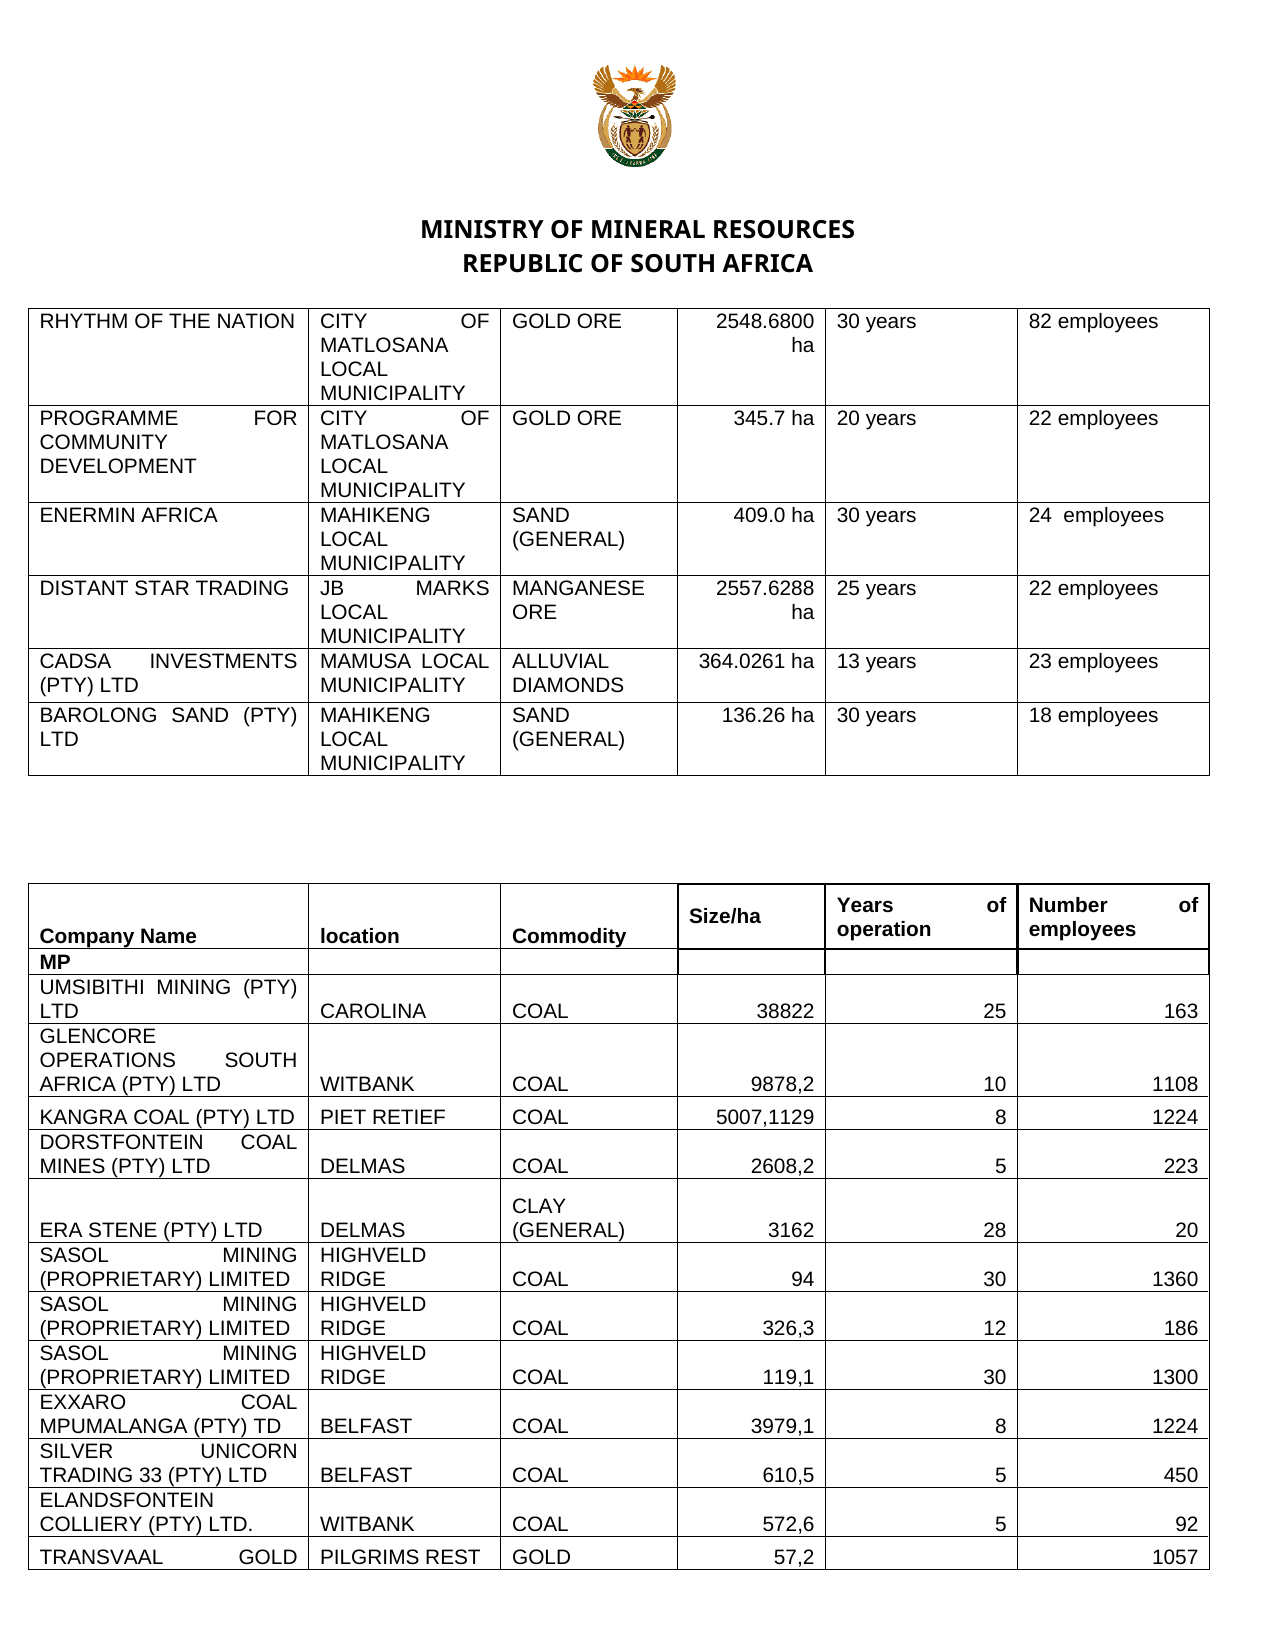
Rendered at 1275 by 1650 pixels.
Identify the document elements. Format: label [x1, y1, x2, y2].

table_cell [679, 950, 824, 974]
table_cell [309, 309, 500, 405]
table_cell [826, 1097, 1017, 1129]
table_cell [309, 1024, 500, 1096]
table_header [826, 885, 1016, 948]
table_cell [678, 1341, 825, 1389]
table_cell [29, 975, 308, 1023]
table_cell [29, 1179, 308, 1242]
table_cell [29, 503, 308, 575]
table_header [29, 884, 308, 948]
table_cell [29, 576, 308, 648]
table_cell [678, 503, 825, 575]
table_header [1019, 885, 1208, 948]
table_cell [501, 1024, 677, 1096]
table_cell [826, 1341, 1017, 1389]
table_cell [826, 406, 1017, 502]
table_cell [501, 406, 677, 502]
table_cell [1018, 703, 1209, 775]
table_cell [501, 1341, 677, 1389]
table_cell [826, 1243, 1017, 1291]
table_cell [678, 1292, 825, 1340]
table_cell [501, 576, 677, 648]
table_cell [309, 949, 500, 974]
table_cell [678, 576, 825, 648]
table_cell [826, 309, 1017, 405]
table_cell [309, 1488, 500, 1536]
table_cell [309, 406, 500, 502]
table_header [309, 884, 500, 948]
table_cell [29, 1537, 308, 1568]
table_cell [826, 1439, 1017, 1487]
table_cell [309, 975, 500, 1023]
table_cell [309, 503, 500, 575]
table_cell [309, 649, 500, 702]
picture [593, 64, 676, 167]
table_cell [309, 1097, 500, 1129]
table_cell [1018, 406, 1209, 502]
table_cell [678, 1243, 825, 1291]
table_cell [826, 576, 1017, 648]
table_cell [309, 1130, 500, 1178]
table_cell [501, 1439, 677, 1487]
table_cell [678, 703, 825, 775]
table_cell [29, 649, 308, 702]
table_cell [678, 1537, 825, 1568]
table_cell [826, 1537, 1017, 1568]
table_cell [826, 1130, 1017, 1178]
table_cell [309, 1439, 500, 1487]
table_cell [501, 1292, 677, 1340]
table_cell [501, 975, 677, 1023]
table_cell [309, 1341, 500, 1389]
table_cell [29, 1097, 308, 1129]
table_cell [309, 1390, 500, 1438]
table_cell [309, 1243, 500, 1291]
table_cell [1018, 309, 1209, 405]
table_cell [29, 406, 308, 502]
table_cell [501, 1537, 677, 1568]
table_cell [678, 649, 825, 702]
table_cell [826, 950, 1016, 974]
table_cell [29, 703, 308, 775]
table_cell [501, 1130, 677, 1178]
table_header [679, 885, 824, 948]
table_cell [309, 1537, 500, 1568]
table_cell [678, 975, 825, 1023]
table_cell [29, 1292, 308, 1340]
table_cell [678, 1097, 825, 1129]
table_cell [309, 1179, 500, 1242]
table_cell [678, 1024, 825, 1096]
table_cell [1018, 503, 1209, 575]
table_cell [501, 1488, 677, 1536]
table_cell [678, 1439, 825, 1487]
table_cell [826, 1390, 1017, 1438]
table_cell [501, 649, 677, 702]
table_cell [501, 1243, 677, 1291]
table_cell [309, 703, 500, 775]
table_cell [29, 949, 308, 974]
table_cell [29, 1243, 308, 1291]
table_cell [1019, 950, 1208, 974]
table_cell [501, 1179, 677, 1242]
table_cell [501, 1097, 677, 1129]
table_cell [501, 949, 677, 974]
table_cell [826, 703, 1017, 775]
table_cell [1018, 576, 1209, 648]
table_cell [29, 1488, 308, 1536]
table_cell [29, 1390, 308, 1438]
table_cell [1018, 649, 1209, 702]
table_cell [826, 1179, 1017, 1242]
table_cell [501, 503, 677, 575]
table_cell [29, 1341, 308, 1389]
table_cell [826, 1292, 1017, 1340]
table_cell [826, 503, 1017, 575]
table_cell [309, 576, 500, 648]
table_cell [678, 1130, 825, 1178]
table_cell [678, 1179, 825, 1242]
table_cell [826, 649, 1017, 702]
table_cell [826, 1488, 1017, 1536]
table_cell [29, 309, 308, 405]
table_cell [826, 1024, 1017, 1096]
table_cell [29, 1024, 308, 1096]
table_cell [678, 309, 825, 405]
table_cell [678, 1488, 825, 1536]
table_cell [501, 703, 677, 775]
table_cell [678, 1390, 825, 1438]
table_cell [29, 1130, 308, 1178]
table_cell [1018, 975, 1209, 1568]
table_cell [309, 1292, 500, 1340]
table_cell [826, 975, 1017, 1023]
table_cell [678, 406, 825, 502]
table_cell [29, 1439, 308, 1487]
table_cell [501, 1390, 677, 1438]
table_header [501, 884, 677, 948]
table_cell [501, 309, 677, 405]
